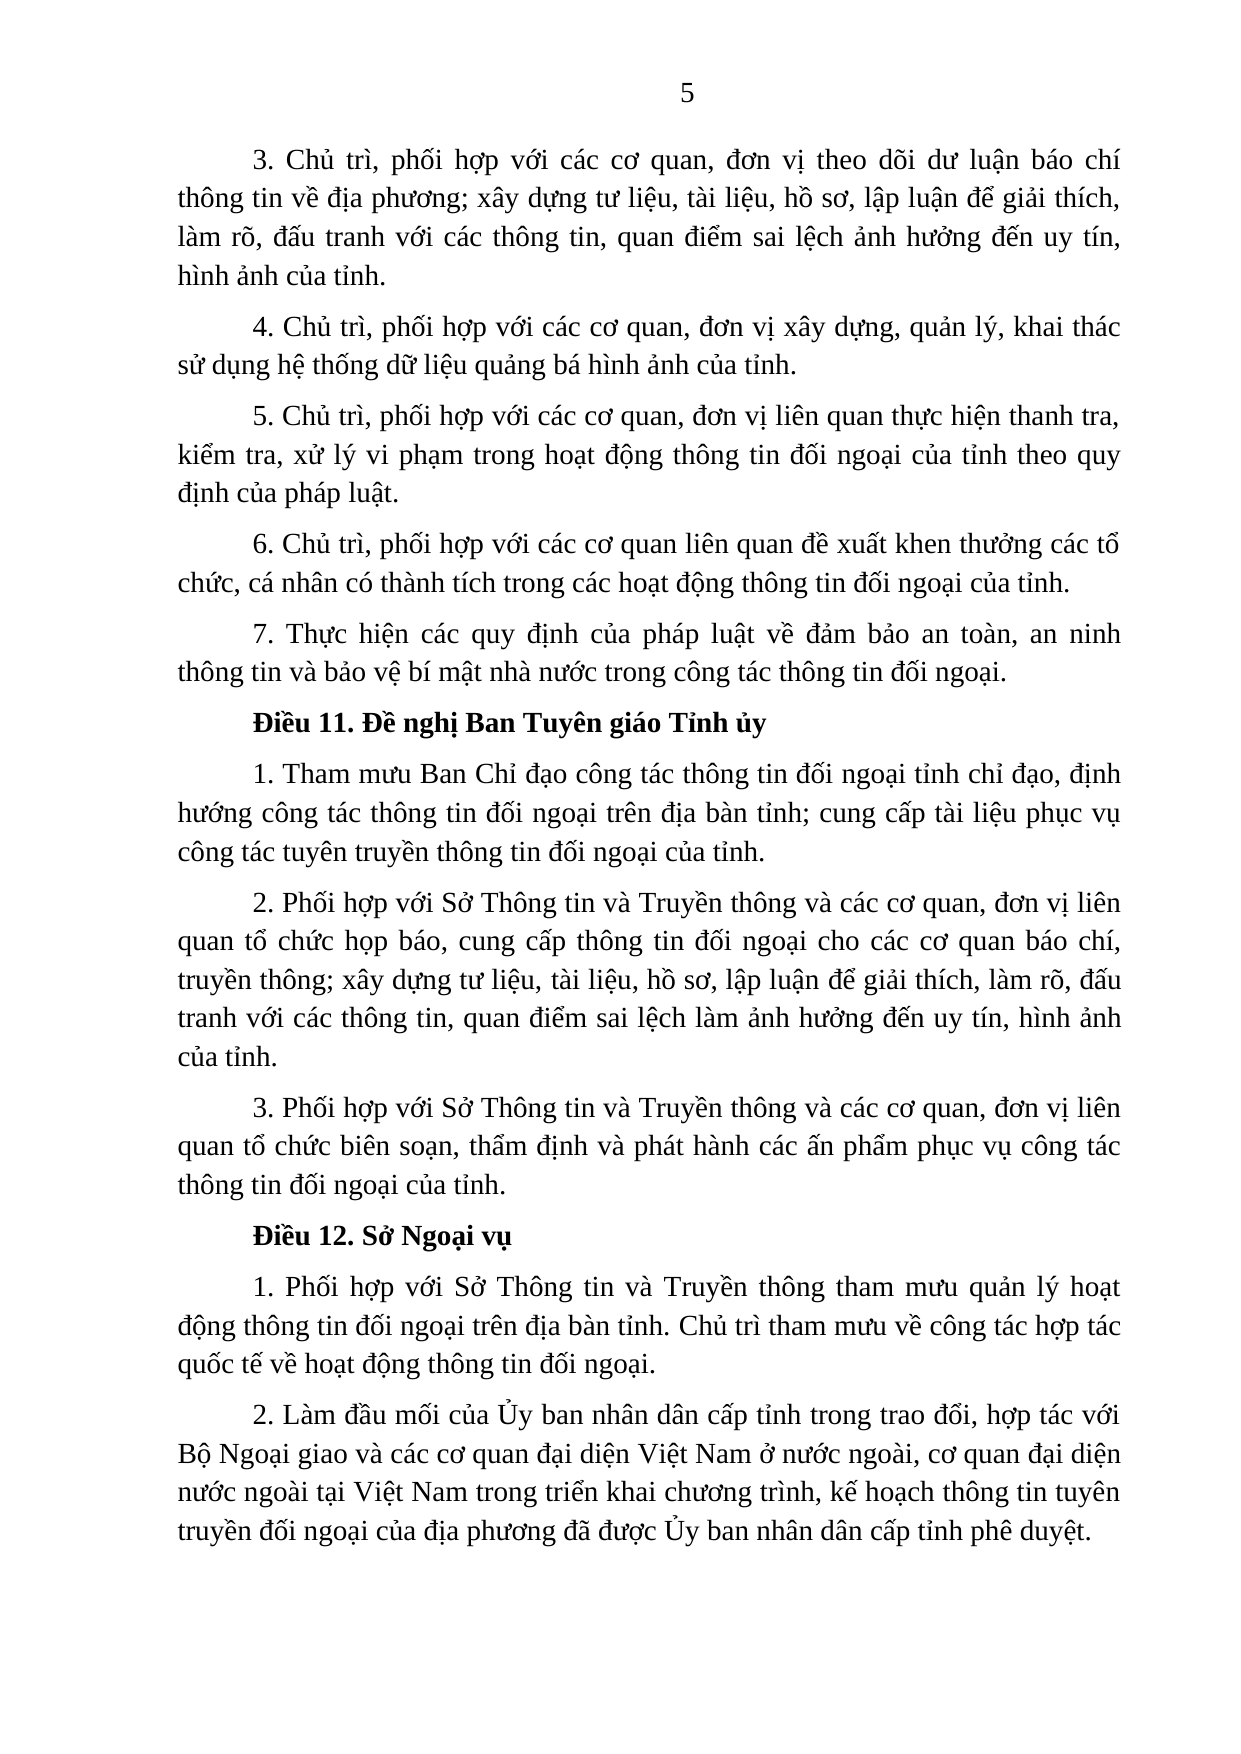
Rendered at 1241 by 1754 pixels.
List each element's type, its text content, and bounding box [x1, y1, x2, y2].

text Điều 12. Sở Ngoại vụ [177, 1218, 1122, 1252]
text 4. Chủ trì, phối hợp với các cơ quan, đơn vị xây dựng, quản lý, khai thác sử dụng hệ thống dữ liệu quảng bá hình ảnh của tỉnh. [177, 309, 1122, 381]
text 7. Thực hiện các quy định của pháp luật về đảm bảo an toàn, an ninh thông tin và bảo vệ bí mật nhà nước trong công tác thông tin đối ngoại. [177, 616, 1122, 688]
text Điều 11. Đề nghị Ban Tuyên giáo Tỉnh ủy [177, 706, 1122, 739]
text 1. Tham mưu Ban Chỉ đạo công tác thông tin đối ngoại tỉnh chỉ đạo, định hướng công tác thông tin đối ngoại trên địa bàn tỉnh; cung cấp tài liệu phục vụ công tác tuyên truyền thông tin đối ngoại của tỉnh. [177, 757, 1122, 867]
text 1. Phối hợp với Sở Thông tin và Truyền thông tham mưu quản lý hoạt động thông tin đối ngoại trên địa bàn tỉnh. Chủ trì tham mưu về công tác hợp tác quốc tế về hoạt động thông tin đối ngoại. [177, 1269, 1122, 1380]
text 2. Phối hợp với Sở Thông tin và Truyền thông và các cơ quan, đơn vị liên quan tổ chức họp báo, cung cấp thông tin đối ngoại cho các cơ quan báo chí, truyền thông; xây dựng tư liệu, tài liệu, hồ sơ, lập luận để giải thích, làm rõ, đấu tranh với các thông tin, quan điểm sai lệch làm ảnh hưởng đến uy tín, hình ảnh của tỉnh. [177, 885, 1122, 1072]
text 3. Chủ trì, phối hợp với các cơ quan, đơn vị theo dõi dư luận báo chí thông tin về địa phương; xây dựng tư liệu, tài liệu, hồ sơ, lập luận để giải thích, làm rõ, đấu tranh với các thông tin, quan điểm sai lệch ảnh hưởng đến uy tín, hình ảnh của tỉnh. [177, 142, 1122, 291]
text 5. Chủ trì, phối hợp với các cơ quan, đơn vị liên quan thực hiện thanh tra, kiểm tra, xử lý vi phạm trong hoạt động thông tin đối ngoại của tỉnh theo quy định của pháp luật. [177, 398, 1122, 509]
text 2. Làm đầu mối của Ủy ban nhân dân cấp tỉnh trong trao đổi, hợp tác với Bộ Ngoại giao và các cơ quan đại diện Việt Nam ở nước ngoài, cơ quan đại diện nước ngoài tại Việt Nam trong triển khai chương trình, kế hoạch thông tin tuyên truyền đối ngoại của địa phương đã được Ủy ban nhân dân cấp tỉnh phê duyệt. [177, 1397, 1122, 1546]
text 6. Chủ trì, phối hợp với các cơ quan liên quan đề xuất khen thưởng các tổ chức, cá nhân có thành tích trong các hoạt động thông tin đối ngoại của tỉnh. [177, 526, 1122, 598]
text 3. Phối hợp với Sở Thông tin và Truyền thông và các cơ quan, đơn vị liên quan tổ chức biên soạn, thẩm định và phát hành các ấn phẩm phục vụ công tác thông tin đối ngoại của tỉnh. [177, 1090, 1122, 1201]
